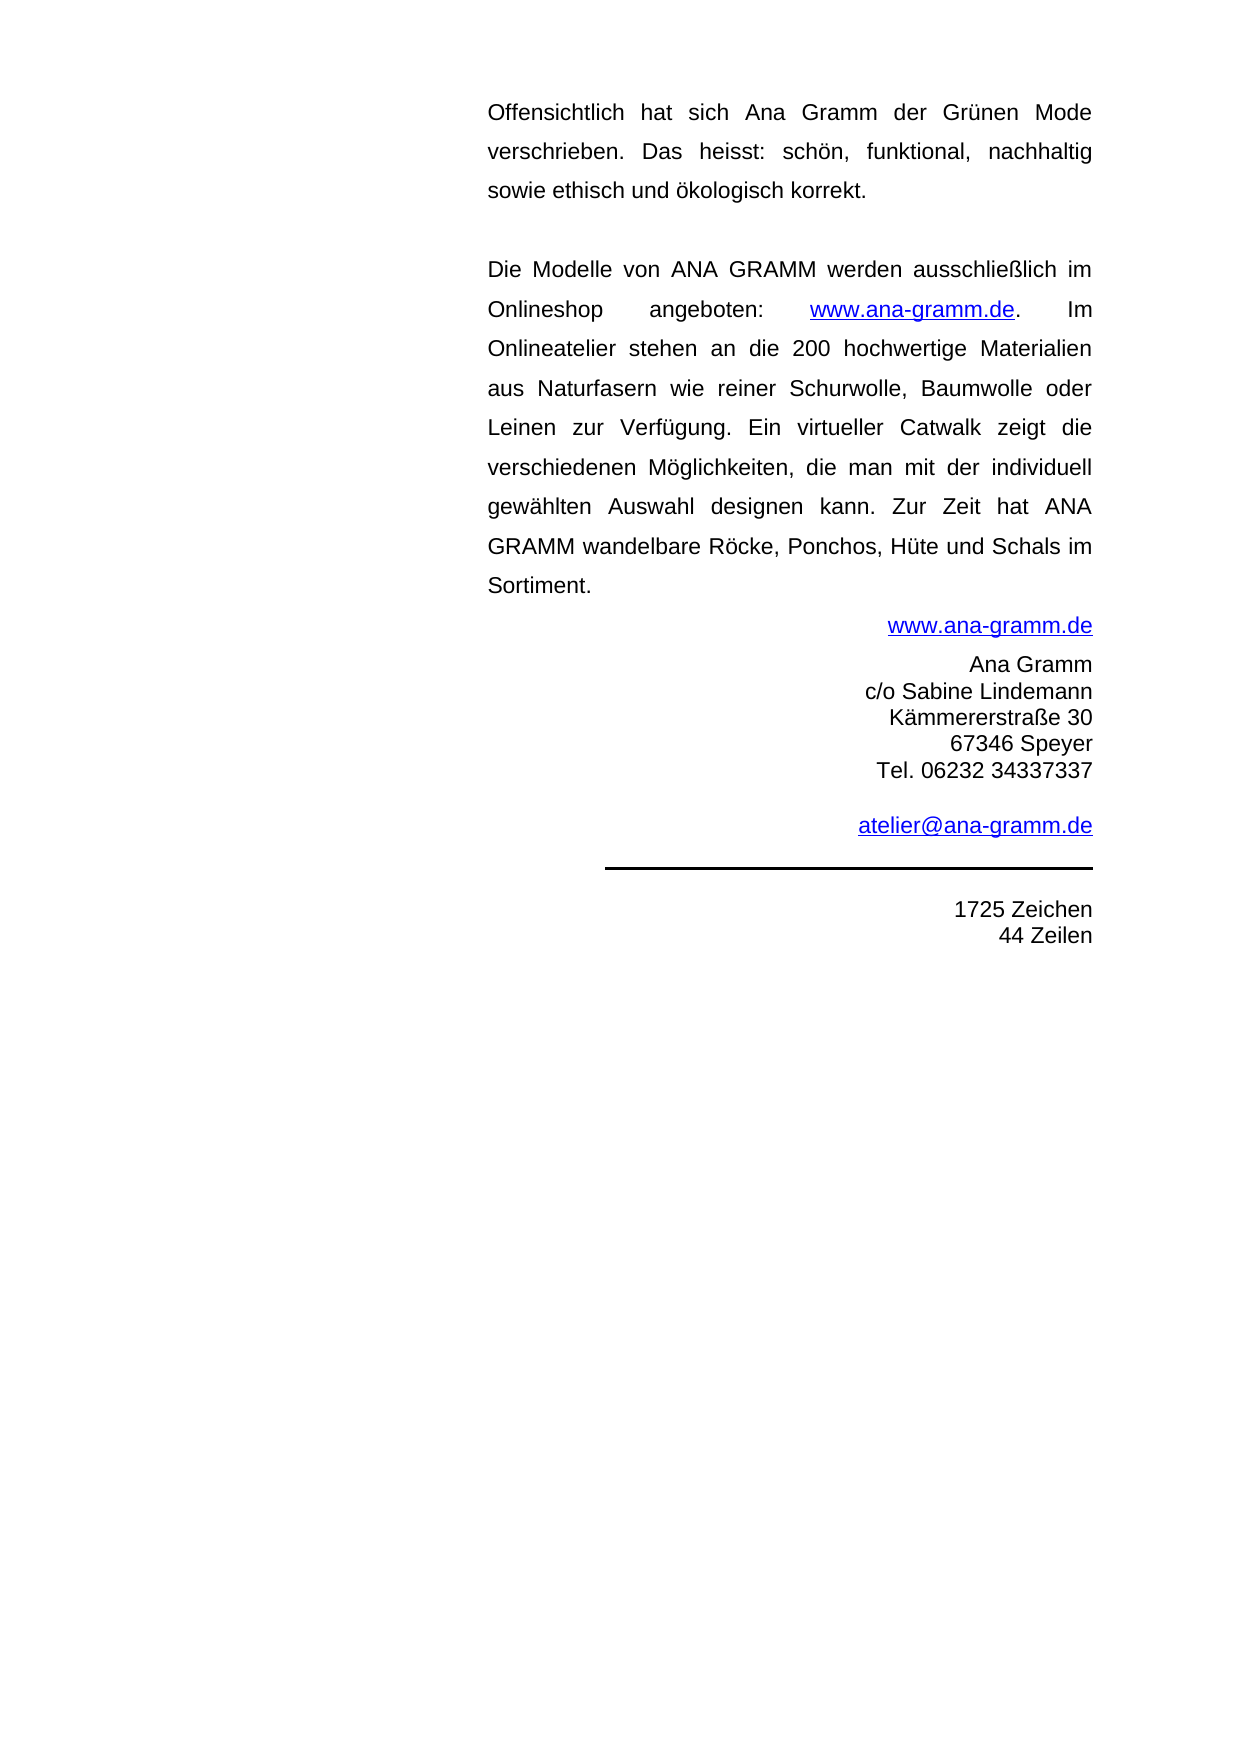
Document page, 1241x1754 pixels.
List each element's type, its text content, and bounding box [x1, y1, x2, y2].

text Ana Gramm [605, 651, 1093, 678]
text Kämmererstraße 30 [605, 704, 1093, 730]
text 67346 Speyer [605, 730, 1093, 757]
text Tel. 06232 34337337 [605, 757, 1093, 783]
text 1725 Zeichen [605, 896, 1093, 922]
text atelier@ana-gramm.de [605, 812, 1093, 838]
text www.ana-gramm.de [605, 612, 1093, 638]
text 44 Zeilen [605, 922, 1093, 949]
text c/o Sabine Lindemann [605, 678, 1093, 704]
text Offensichtlich hat sich Ana Gramm der Grünen Mode verschrieben. Das heisst: schön, funktional, nachhaltig sowie ethisch und ökologisch korrekt. [487, 98, 1093, 204]
text Die Modelle von ANA GRAMM werden ausschließlich im Onlineshop angeboten: www.ana-gramm.de. Im Onlineatelier stehen an die 200 hochwertige Materialien aus Naturfasern wie reiner Schurwolle, Baumwolle oder Leinen zur Verfügung. Ein virtueller Catwalk zeigt die verschiedenen Möglichkeiten, die man mit der individuell gewählten Auswahl designen kann. Zur Zeit hat ANA GRAMM wandelbare Röcke, Ponchos, Hüte und Schals im Sortiment. [487, 256, 1093, 599]
